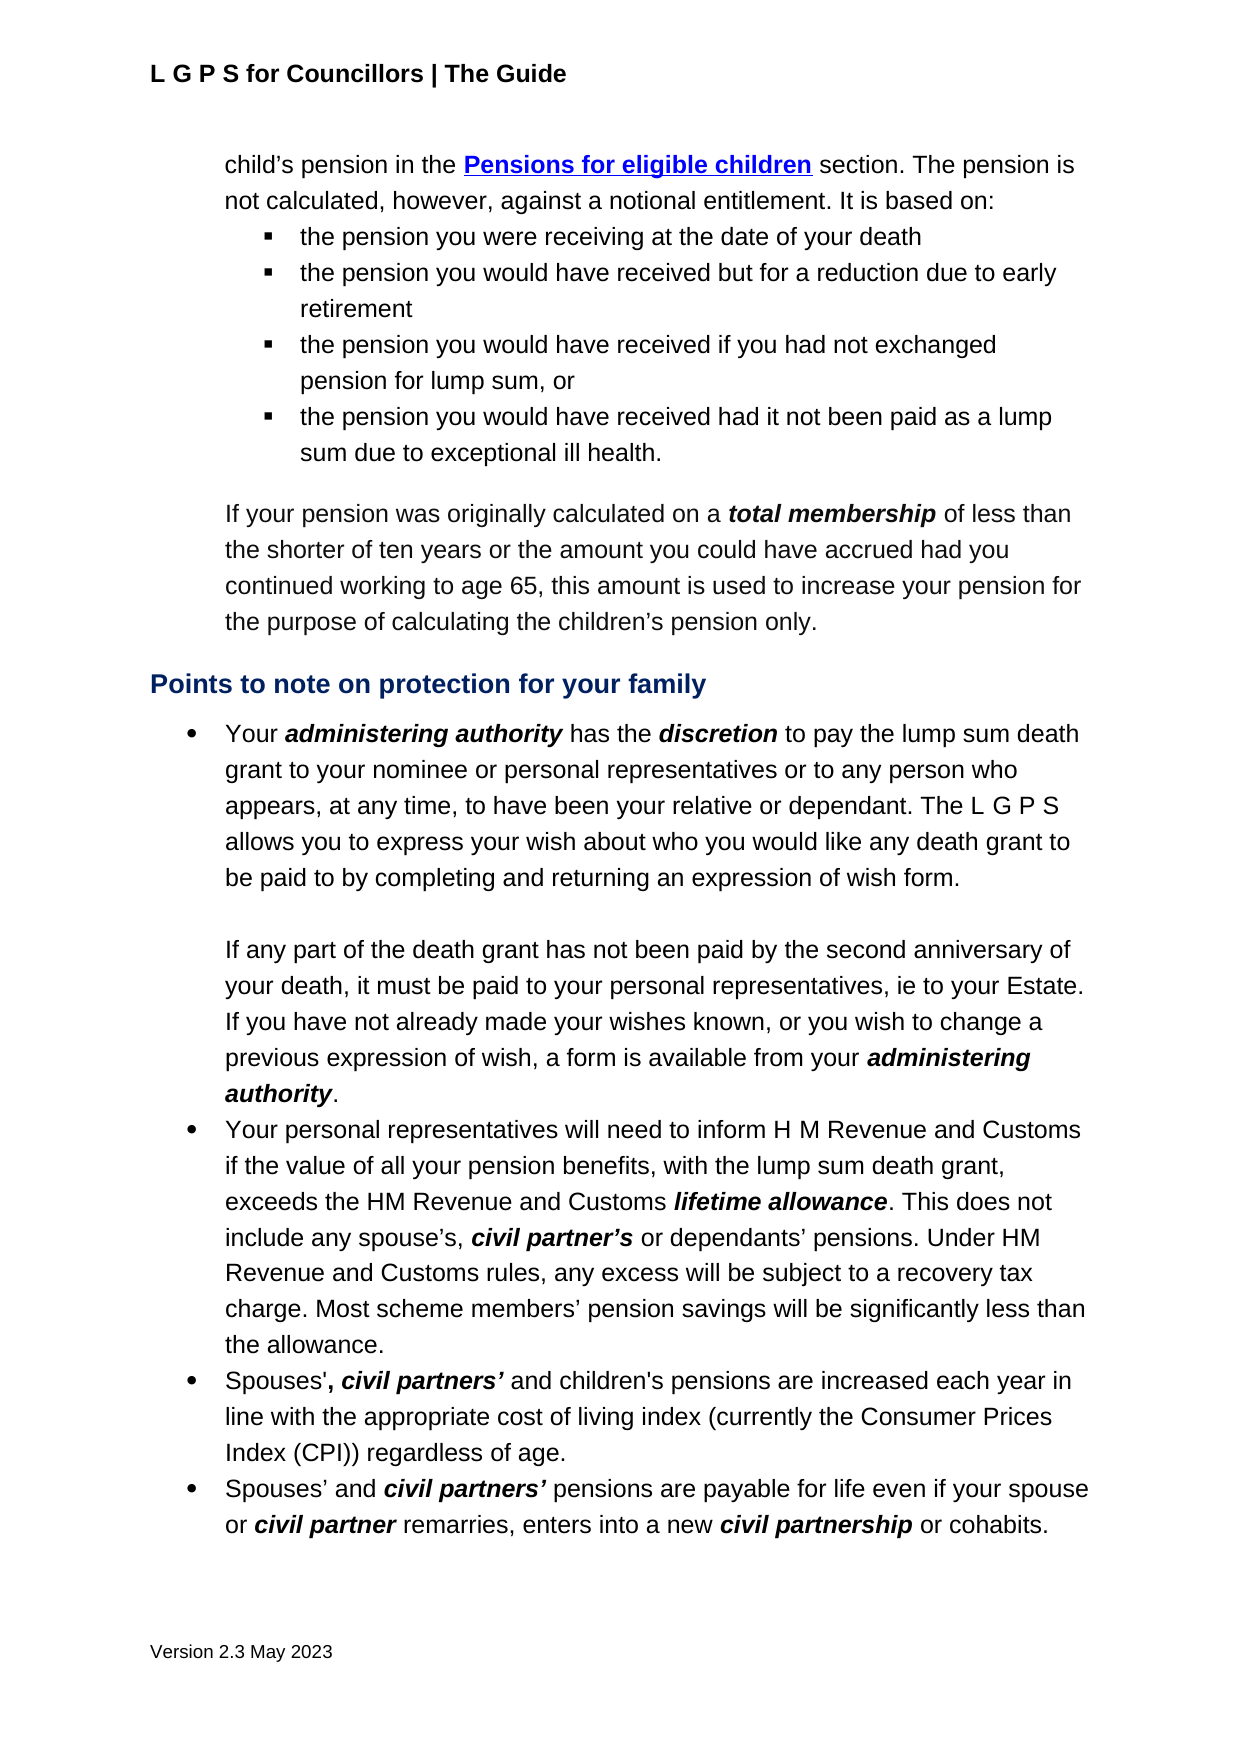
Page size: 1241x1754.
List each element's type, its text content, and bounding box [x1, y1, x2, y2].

list Spouses', civil partners’ and children's pensions are increased each year in line with the appropriate cost of living index (currently the Consumer Prices Index (CPI)) regardless of age. [187, 1366, 1090, 1467]
list the pension you were receiving at the date of your death [262, 222, 1090, 251]
list Your personal representatives will need to inform H M Revenue and Customs if the value of all your pension benefits, with the lump sum death grant, exceeds the HM Revenue and Customs lifetime allowance. This does not include any spouse’s, civil partner’s or dependants’ pensions. Under HM Revenue and Customs rules, any excess will be subject to a recovery tax charge. Most scheme members’ pension savings will be significantly less than the allowance. [187, 1114, 1090, 1359]
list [187, 150, 1090, 215]
subtitle Points to note on protection for your family [150, 668, 1090, 699]
list Your administering authority has the discretion to pay the lump sum death grant to your nominee or personal representatives or to any person who appears, at any time, to have been your relative or dependant. The L G P S allows you to express your wish about who you would like any death grant to be paid to by completing and returning an expression of wish form. If any part of the death grant has not been paid by the second anniversary of your death, it must be paid to your personal representatives, ie to your Estate. If you have not already made your wishes known, or you wish to change a previous expression of wish, a form is available from your administering authority. [187, 719, 1090, 1107]
list the pension you would have received but for a reduction due to early retirement [262, 258, 1090, 323]
list Spouses’ and civil partners’ pensions are payable for life even if your spouse or civil partner remarries, enters into a new civil partnership or cohabits. [187, 1474, 1090, 1539]
list the pension you would have received if you had not exchanged pension for lump sum, or [262, 330, 1090, 395]
list the pension you would have received had it not been paid as a lump sum due to exceptional ill health. [262, 402, 1090, 467]
text If your pension was originally calculated on a total membership of less than the shorter of ten years or the amount you could have accrued had you continued working to age 65, this amount is used to increase your pension for the purpose of calculating the children’s pension only. [225, 499, 1090, 635]
